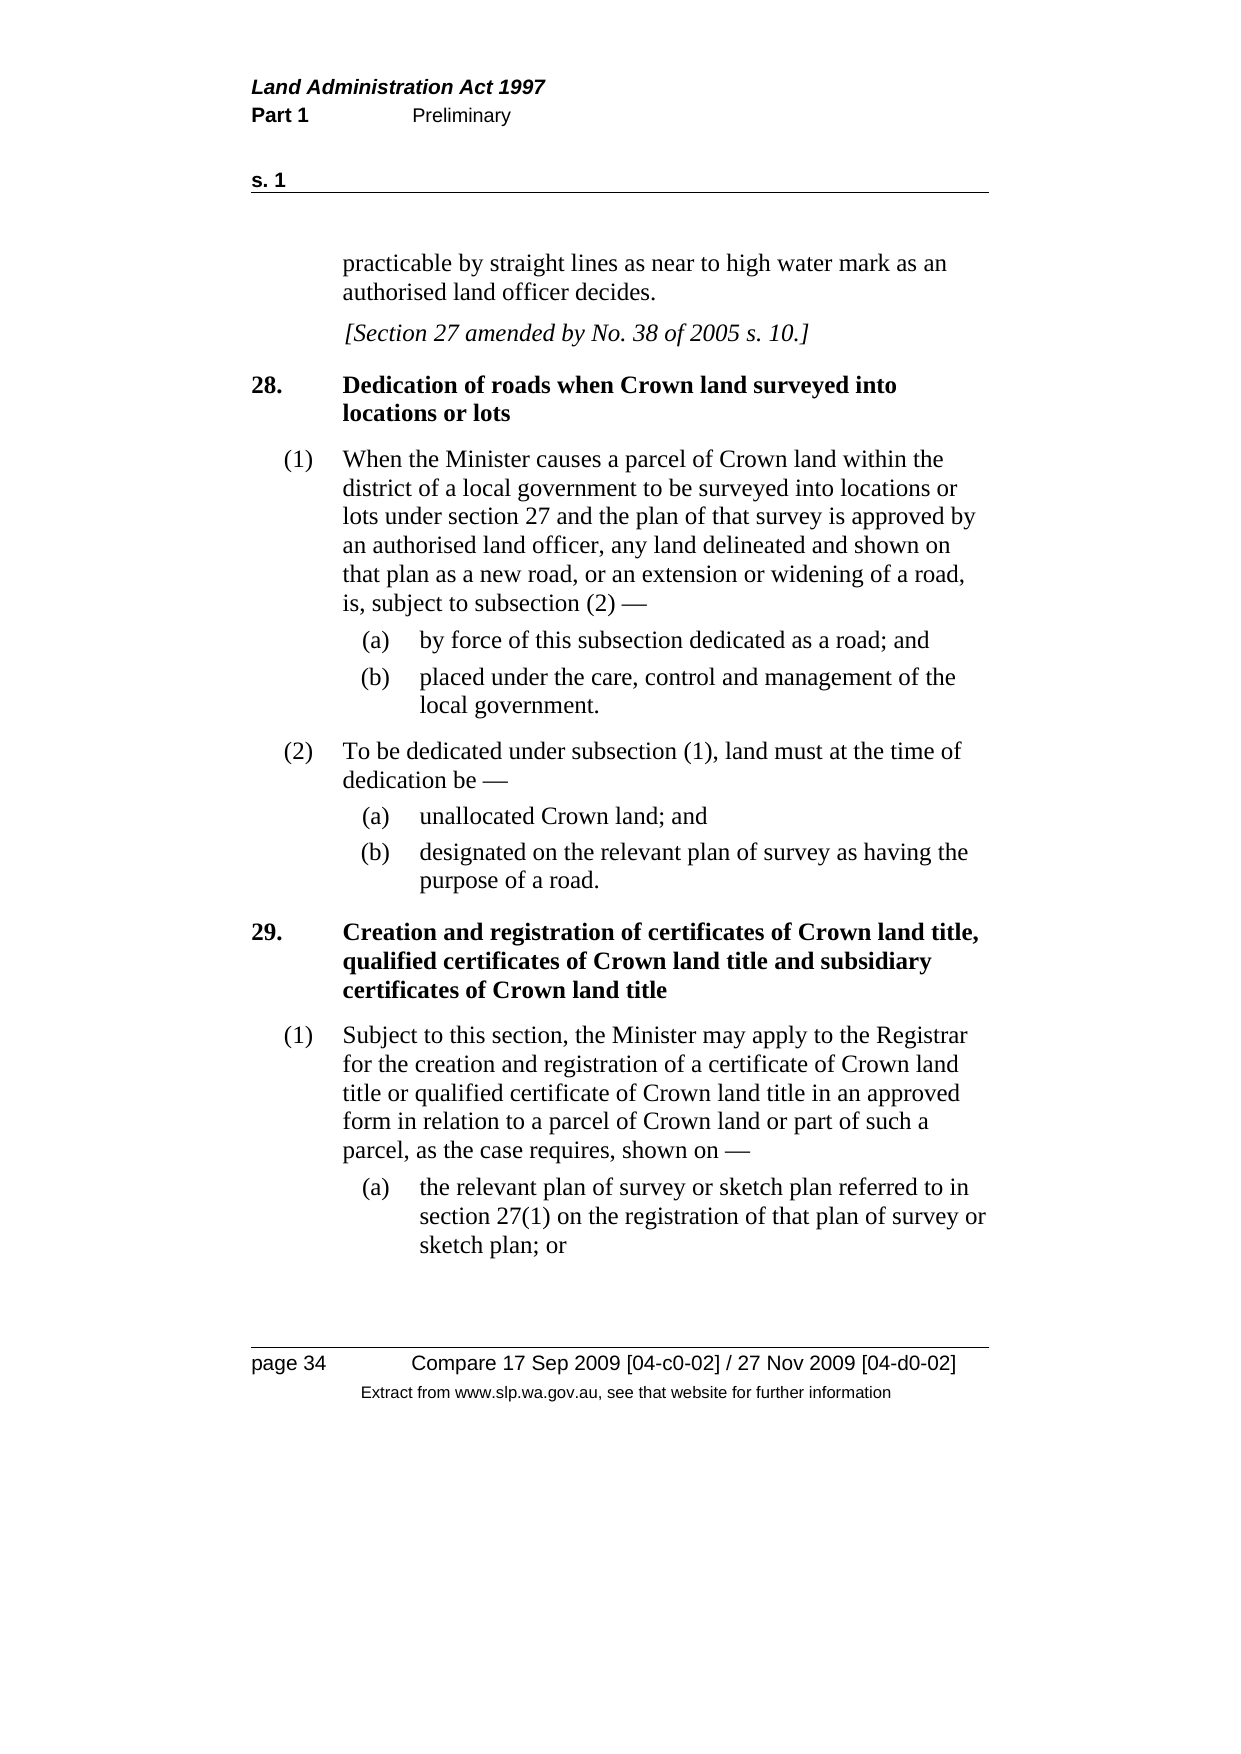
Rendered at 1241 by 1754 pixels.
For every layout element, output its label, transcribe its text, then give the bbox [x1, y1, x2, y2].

text (a) the relevant plan of survey or sketch plan referred to in section 27(1) on the registration of that plan of survey or sketch plan; or [251, 1172, 989, 1258]
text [251, 248, 989, 306]
text (a) unallocated Crown land; and [251, 801, 989, 829]
text (a) by force of this subsection dedicated as a road; and [251, 625, 989, 653]
subtitle 28. Dedication of roads when Crown land surveyed into locations or lots [251, 370, 989, 427]
text (1) Subject to this section, the Minister may apply to the Registrar for the creation and registration of a certificate of Crown land title or qualified certificate of Crown land title in an approved form in relation to a parcel of Crown land or part of such a parcel, as the case requires, shown on — [251, 1020, 989, 1164]
text (b) placed under the care, control and management of the local government. [251, 662, 989, 719]
text (2) To be dedicated under subsection (1), land must at the time of dedication be — [251, 736, 989, 793]
text (b) designated on the relevant plan of survey as having the purpose of a road. [251, 837, 989, 894]
text (1) When the Minister causes a parcel of Crown land within the district of a local government to be surveyed into locations or lots under section 27 and the plan of that survey is approved by an authorised land officer, any land delineated and shown on that plan as a new road, or an extension or widening of a road, is, subject to subsection (2) — [251, 444, 989, 616]
text [Section 27 amended by No. 38 of 2005 s. 10.] [251, 318, 989, 347]
subtitle 29. Creation and registration of certificates of Crown land title, qualified certificates of Crown land title and subsidiary certificates of Crown land title [251, 917, 989, 1003]
